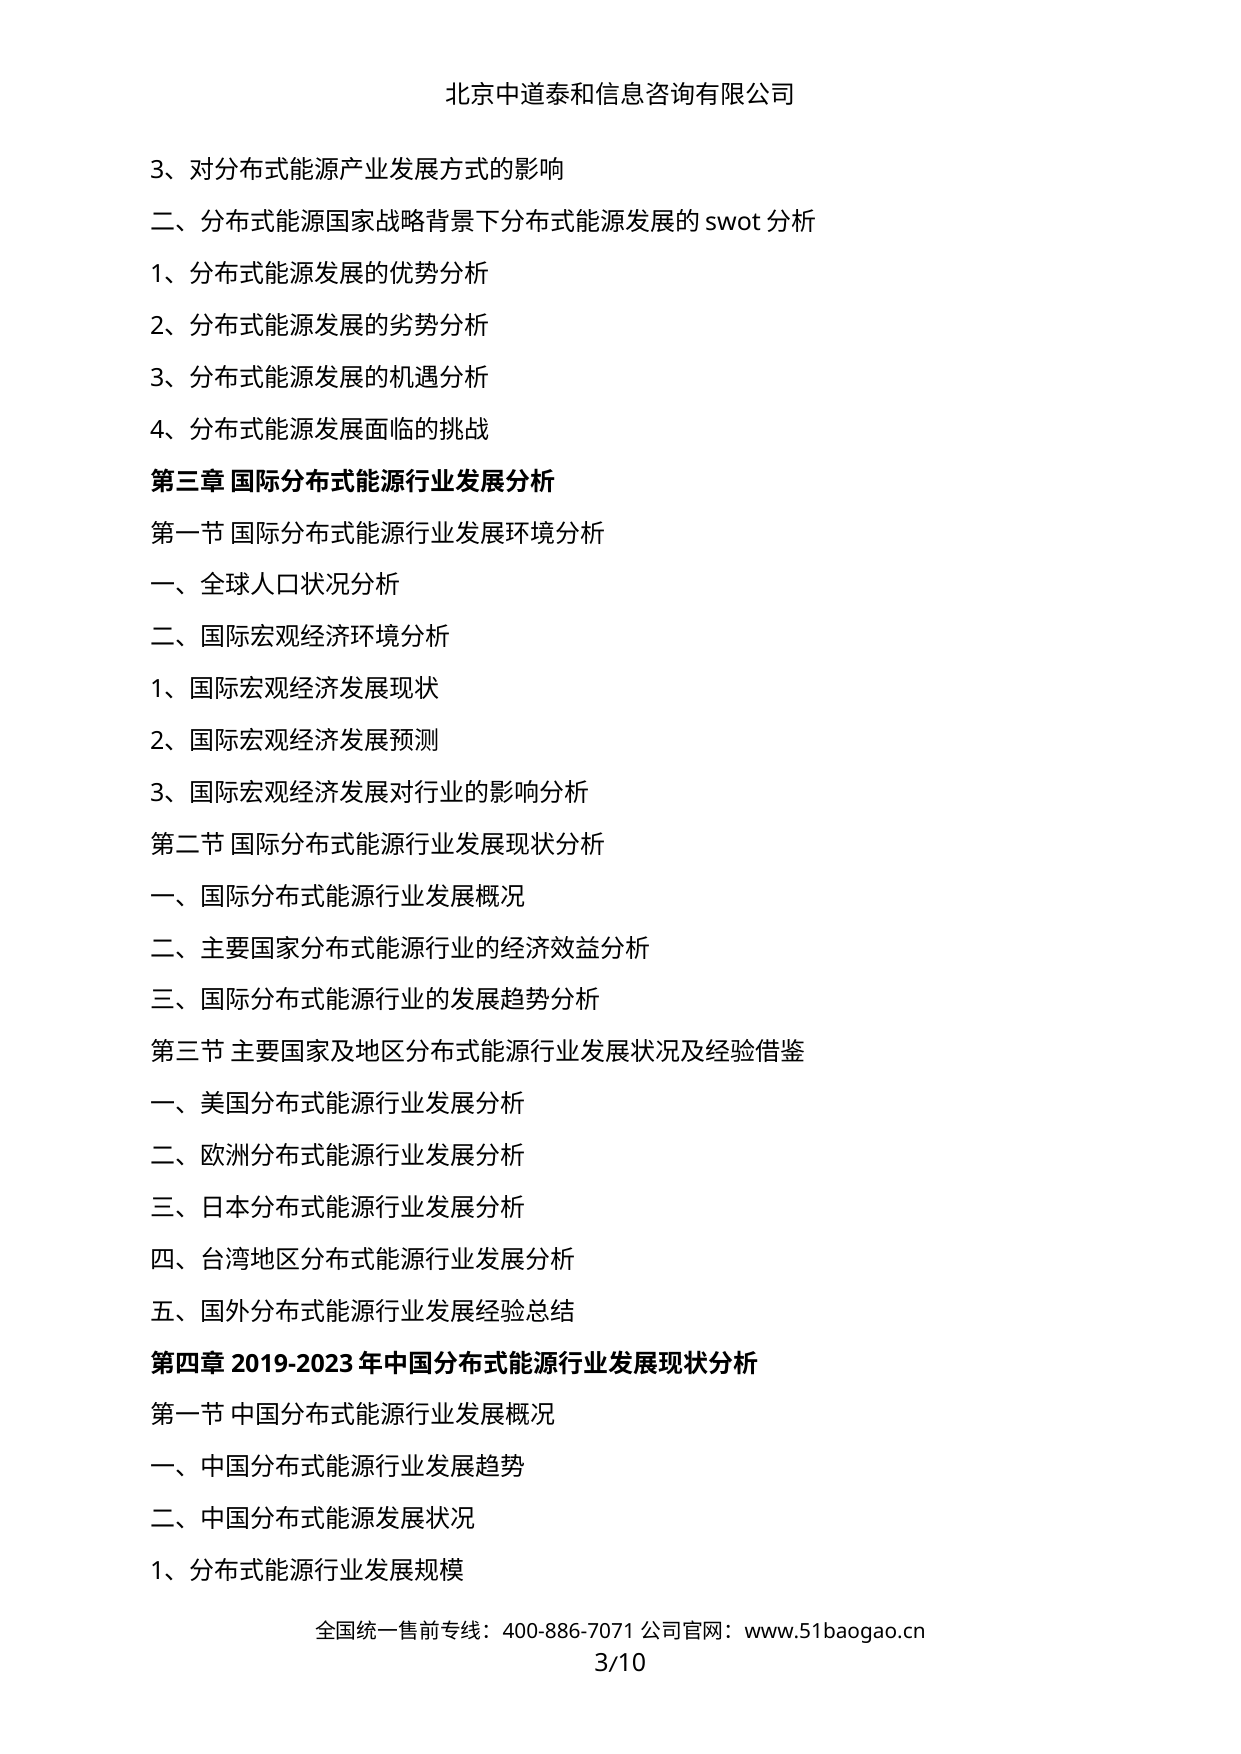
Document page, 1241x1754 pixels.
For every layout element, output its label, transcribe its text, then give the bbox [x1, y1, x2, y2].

text 第四章 2019-2023年中国分布式能源行业发展现状分析 [150, 1343, 1090, 1379]
text 第三节 主要国家及地区分布式能源行业发展状况及经验借鉴 [150, 1032, 1090, 1068]
text 1、分布式能源行业发展规模 [150, 1551, 1090, 1587]
text 第一节 国际分布式能源行业发展环境分析 [150, 513, 1090, 549]
text 一、国际分布式能源行业发展概况 [150, 876, 1090, 912]
text 3、国际宏观经济发展对行业的影响分析 [150, 772, 1090, 809]
text 第二节 国际分布式能源行业发展现状分析 [150, 824, 1090, 861]
text 第一节 中国分布式能源行业发展概况 [150, 1395, 1090, 1431]
text 五、国外分布式能源行业发展经验总结 [150, 1291, 1090, 1327]
text 第三章 国际分布式能源行业发展分析 [150, 461, 1090, 497]
text 3、对分布式能源产业发展方式的影响 [150, 150, 1090, 186]
text 二、欧洲分布式能源行业发展分析 [150, 1136, 1090, 1172]
text 4、分布式能源发展面临的挑战 [150, 409, 1090, 446]
text 1、分布式能源发展的优势分析 [150, 254, 1090, 290]
text 二、国际宏观经济环境分析 [150, 617, 1090, 653]
text 二、中国分布式能源发展状况 [150, 1499, 1090, 1535]
text 二、分布式能源国家战略背景下分布式能源发展的swot分析 [150, 202, 1090, 238]
text 一、美国分布式能源行业发展分析 [150, 1084, 1090, 1120]
text 1、国际宏观经济发展现状 [150, 669, 1090, 705]
text 一、全球人口状况分析 [150, 565, 1090, 601]
text 四、台湾地区分布式能源行业发展分析 [150, 1239, 1090, 1276]
text 3、分布式能源发展的机遇分析 [150, 357, 1090, 394]
text 二、主要国家分布式能源行业的经济效益分析 [150, 928, 1090, 964]
text 一、中国分布式能源行业发展趋势 [150, 1447, 1090, 1483]
text 2、国际宏观经济发展预测 [150, 721, 1090, 757]
text 三、日本分布式能源行业发展分析 [150, 1187, 1090, 1224]
text 2、分布式能源发展的劣势分析 [150, 306, 1090, 342]
text 三、国际分布式能源行业的发展趋势分析 [150, 980, 1090, 1016]
